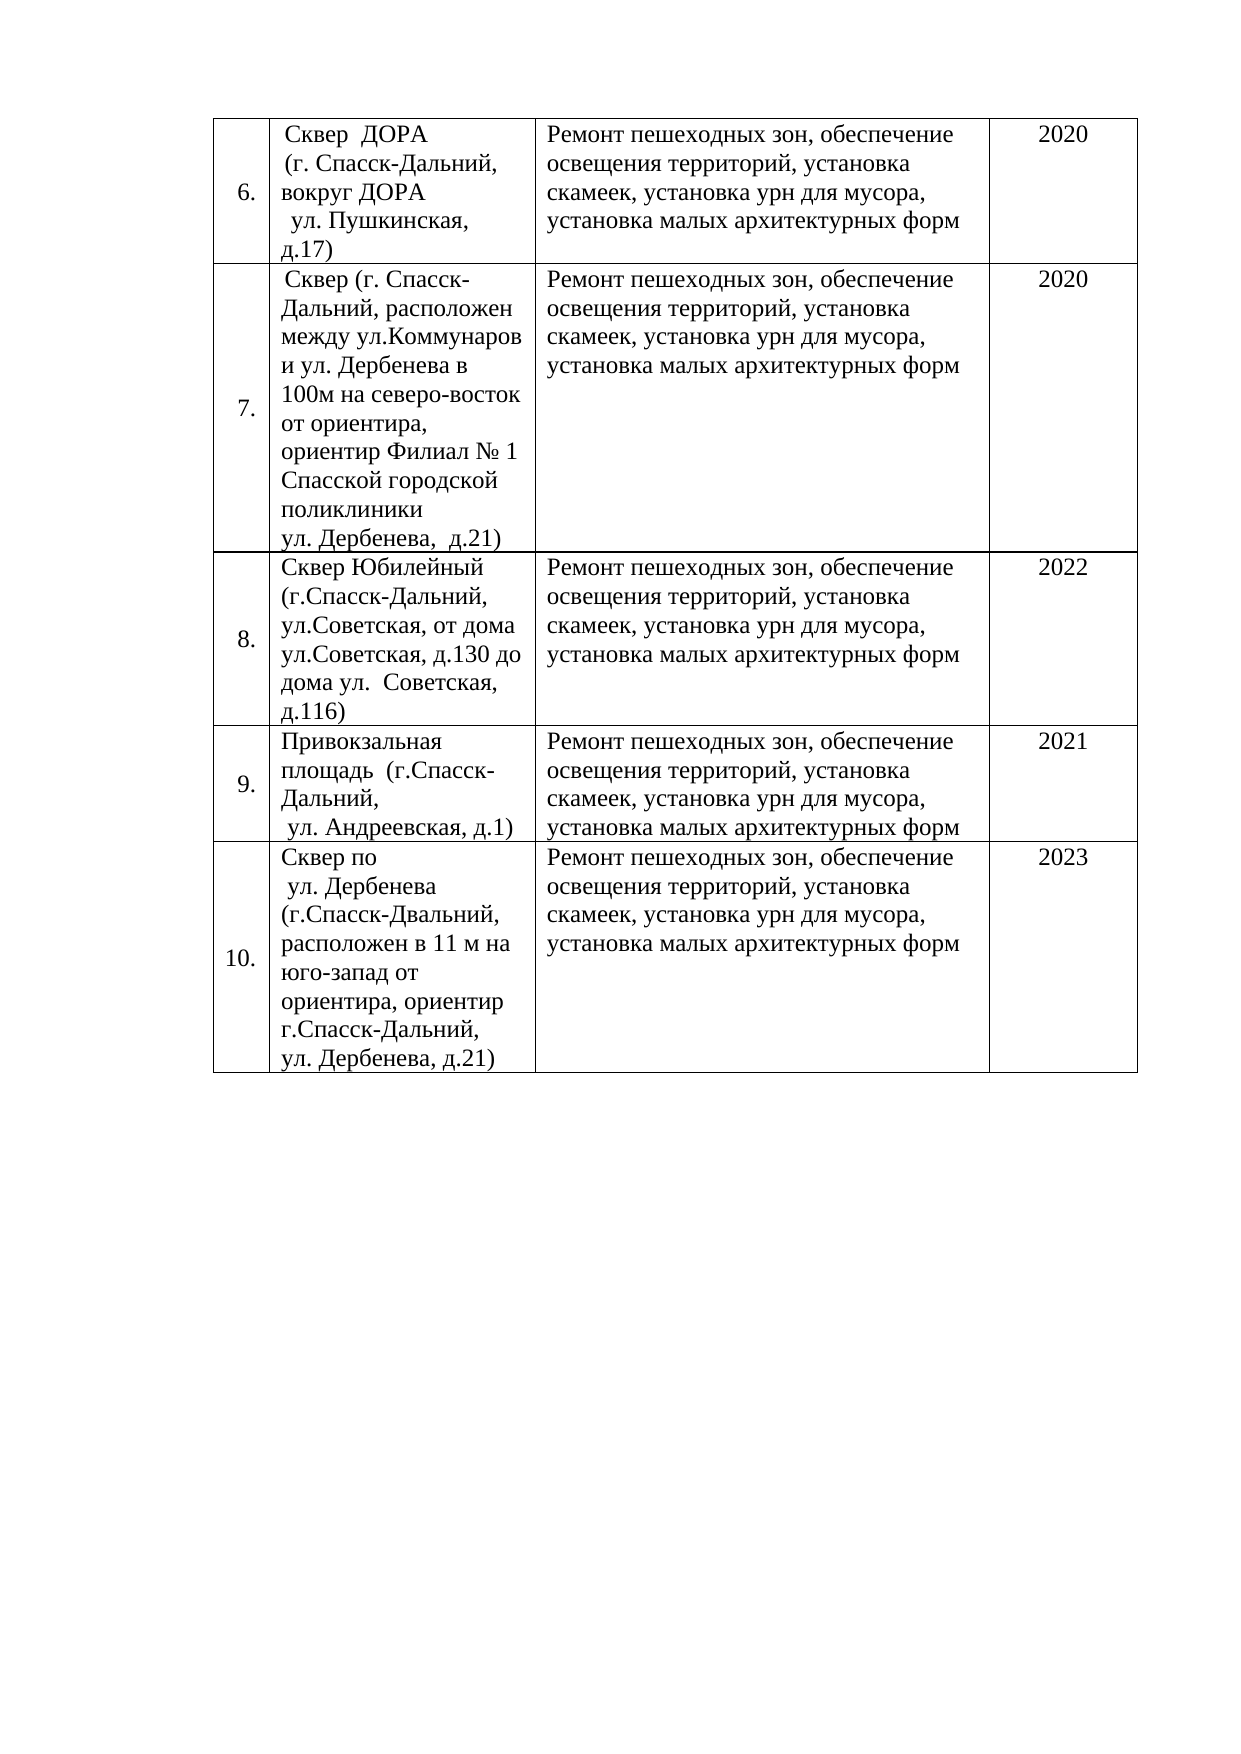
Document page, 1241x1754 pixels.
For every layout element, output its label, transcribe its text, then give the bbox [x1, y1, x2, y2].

table_cell 2020 [990, 119, 1137, 263]
table_cell Сквер Юбилейный (г.Спасск-Дальний, ул.Советская, от дома ул.Советская, д.130 до дома ул. Советская, д.116) [270, 553, 535, 725]
table_cell Сквер (г. Спасск-Дальний, расположен между ул.Коммунаров и ул. Дербенева в 100м на северо-восток от ориентира, ориентир Филиал № 1 Спасской городской поликлиники ул. Дербенева, д.21) [270, 264, 535, 551]
table_cell [214, 842, 269, 1072]
table_cell Сквер ДОРА (г. Спасск-Дальний, вокруг ДОРА ул. Пушкинская, д.17) [270, 119, 535, 263]
table_cell Ремонт пешеходных зон, обеспечение освещения территорий, установка скамеек, установка урн для мусора, установка малых архитектурных форм [536, 553, 989, 725]
table_cell 2020 [990, 264, 1137, 551]
table_cell 2022 [990, 553, 1137, 725]
table_cell Привокзальная площадь (г.Спасск-Дальний, ул. Андреевская, д.1) [270, 726, 535, 841]
table_cell Ремонт пешеходных зон, обеспечение освещения территорий, установка скамеек, установка урн для мусора, установка малых архитектурных форм [536, 726, 989, 841]
table_cell [214, 726, 269, 841]
table_cell Ремонт пешеходных зон, обеспечение освещения территорий, установка скамеек, установка урн для мусора, установка малых архитектурных форм [536, 842, 989, 1072]
table_cell Ремонт пешеходных зон, обеспечение освещения территорий, установка скамеек, установка урн для мусора, установка малых архитектурных форм [536, 264, 989, 551]
table_cell [214, 553, 269, 725]
table_cell Сквер по ул. Дербенева (г.Спасск-Двальний, расположен в 11 м на юго-запад от ориентира, ориентир г.Спасск-Дальний, ул. Дербенева, д.21) [270, 842, 535, 1072]
table_cell [214, 119, 269, 263]
table_cell 2021 [990, 726, 1137, 841]
table_cell 2023 [990, 842, 1137, 1072]
table_cell [214, 264, 269, 551]
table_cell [536, 119, 989, 263]
